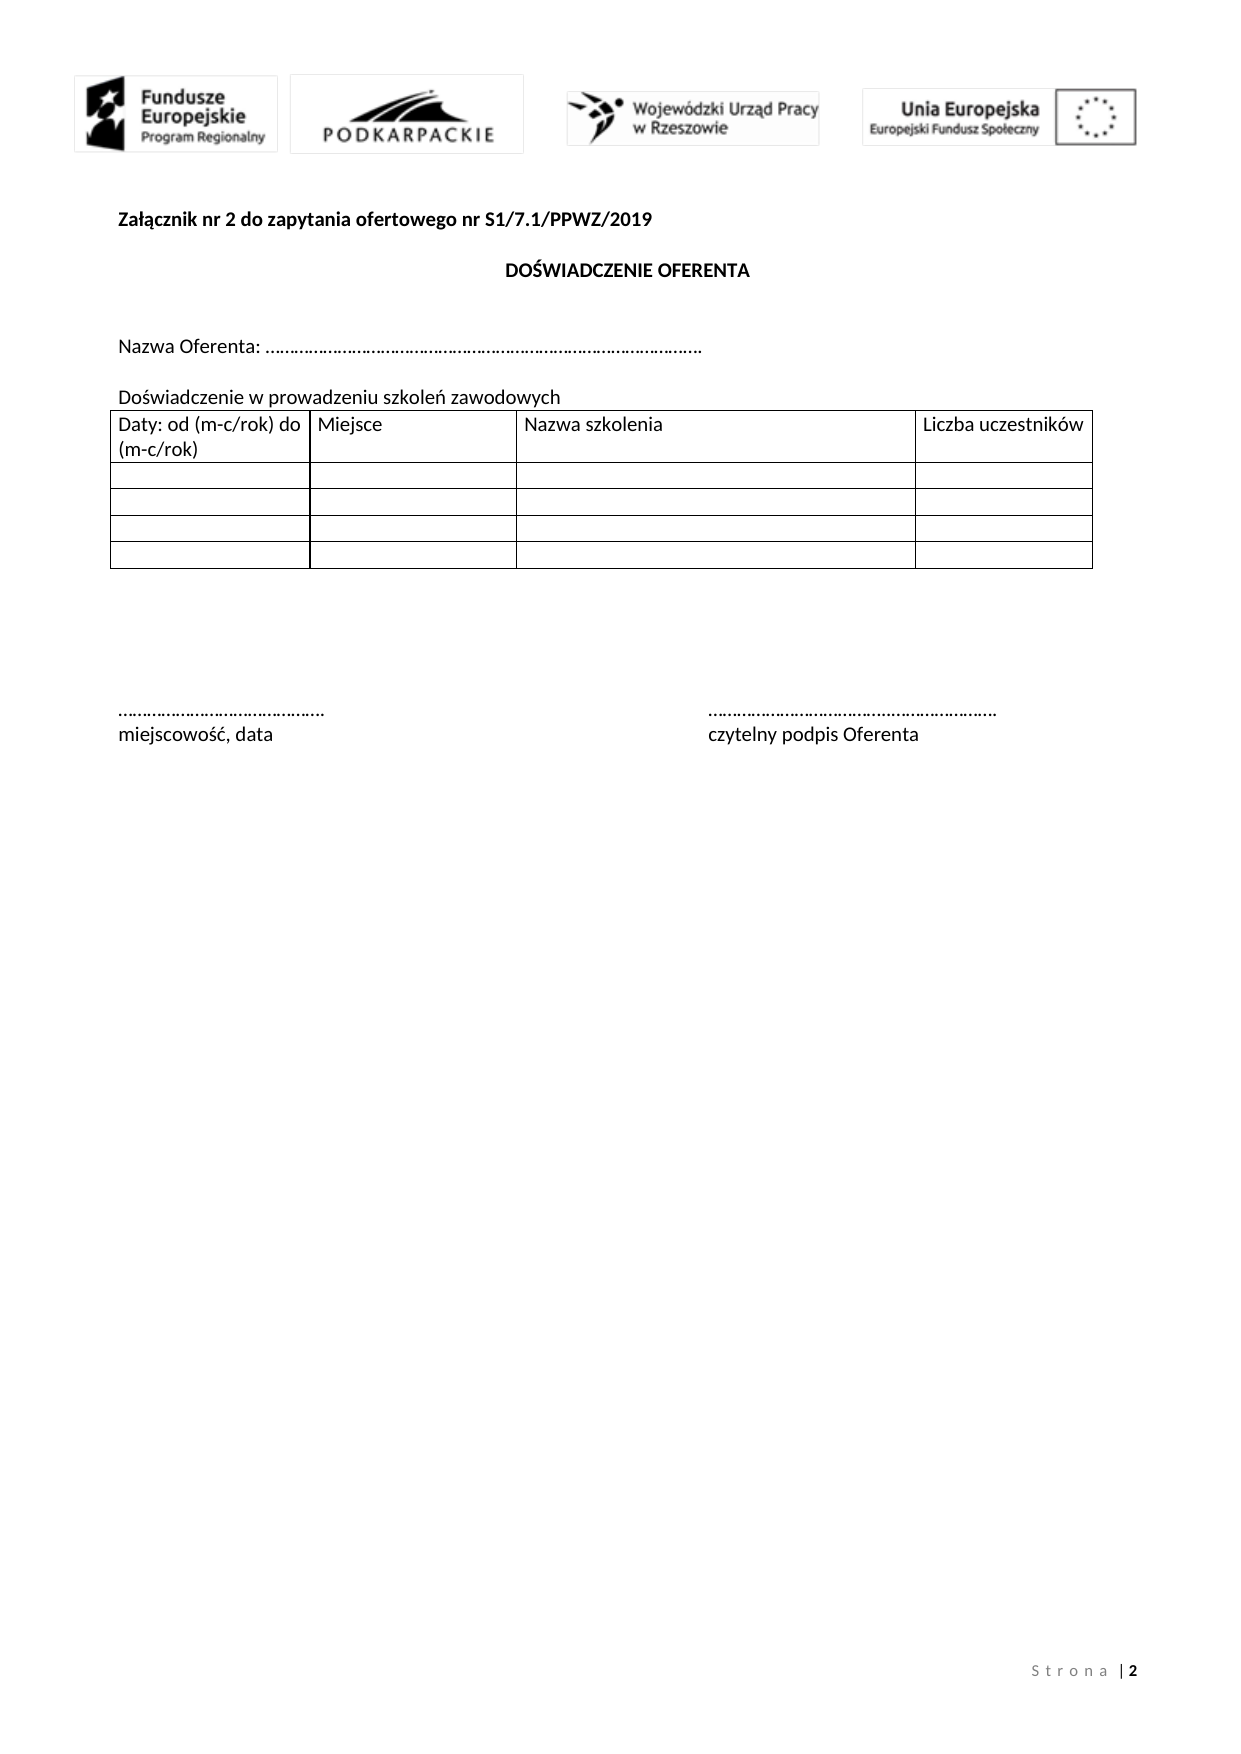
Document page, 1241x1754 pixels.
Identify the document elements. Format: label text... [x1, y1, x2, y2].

table_cell [311, 542, 516, 568]
table_cell [111, 542, 309, 568]
table_cell [311, 489, 516, 515]
table_cell [517, 516, 915, 541]
table_cell [916, 463, 1092, 488]
table_cell [916, 516, 1092, 541]
text Doświadczenie w prowadzeniu szkoleń zawodowych [118, 384, 1137, 410]
table_header Nazwa szkolenia [517, 411, 915, 462]
table_cell [517, 463, 915, 488]
table_cell [517, 542, 915, 568]
table_cell [111, 489, 309, 515]
table_cell [111, 516, 309, 541]
table_header Daty: od (m-c/rok) do (m-c/rok) [111, 411, 309, 462]
table_cell [311, 516, 516, 541]
text DOŚWIADCZENIE OFERENTA [118, 257, 1137, 283]
table_cell [311, 463, 516, 488]
text Nazwa Oferenta: ………………………………………………………………………………. [118, 334, 1137, 359]
table_header Liczba uczestników [916, 411, 1092, 462]
table_cell [517, 489, 915, 515]
text miejscowość, data czytelny podpis Oferenta [118, 721, 1137, 747]
table_cell [916, 542, 1092, 568]
table_cell [916, 489, 1092, 515]
text ……………………………………. ………………………………..…………………. [118, 696, 1137, 721]
table_cell [111, 463, 309, 488]
table_header Miejsce [311, 411, 516, 462]
picture [73, 73, 1140, 157]
text Załącznik nr 2 do zapytania ofertowego nr S1/7.1/PPWZ/2019 [118, 207, 1137, 232]
